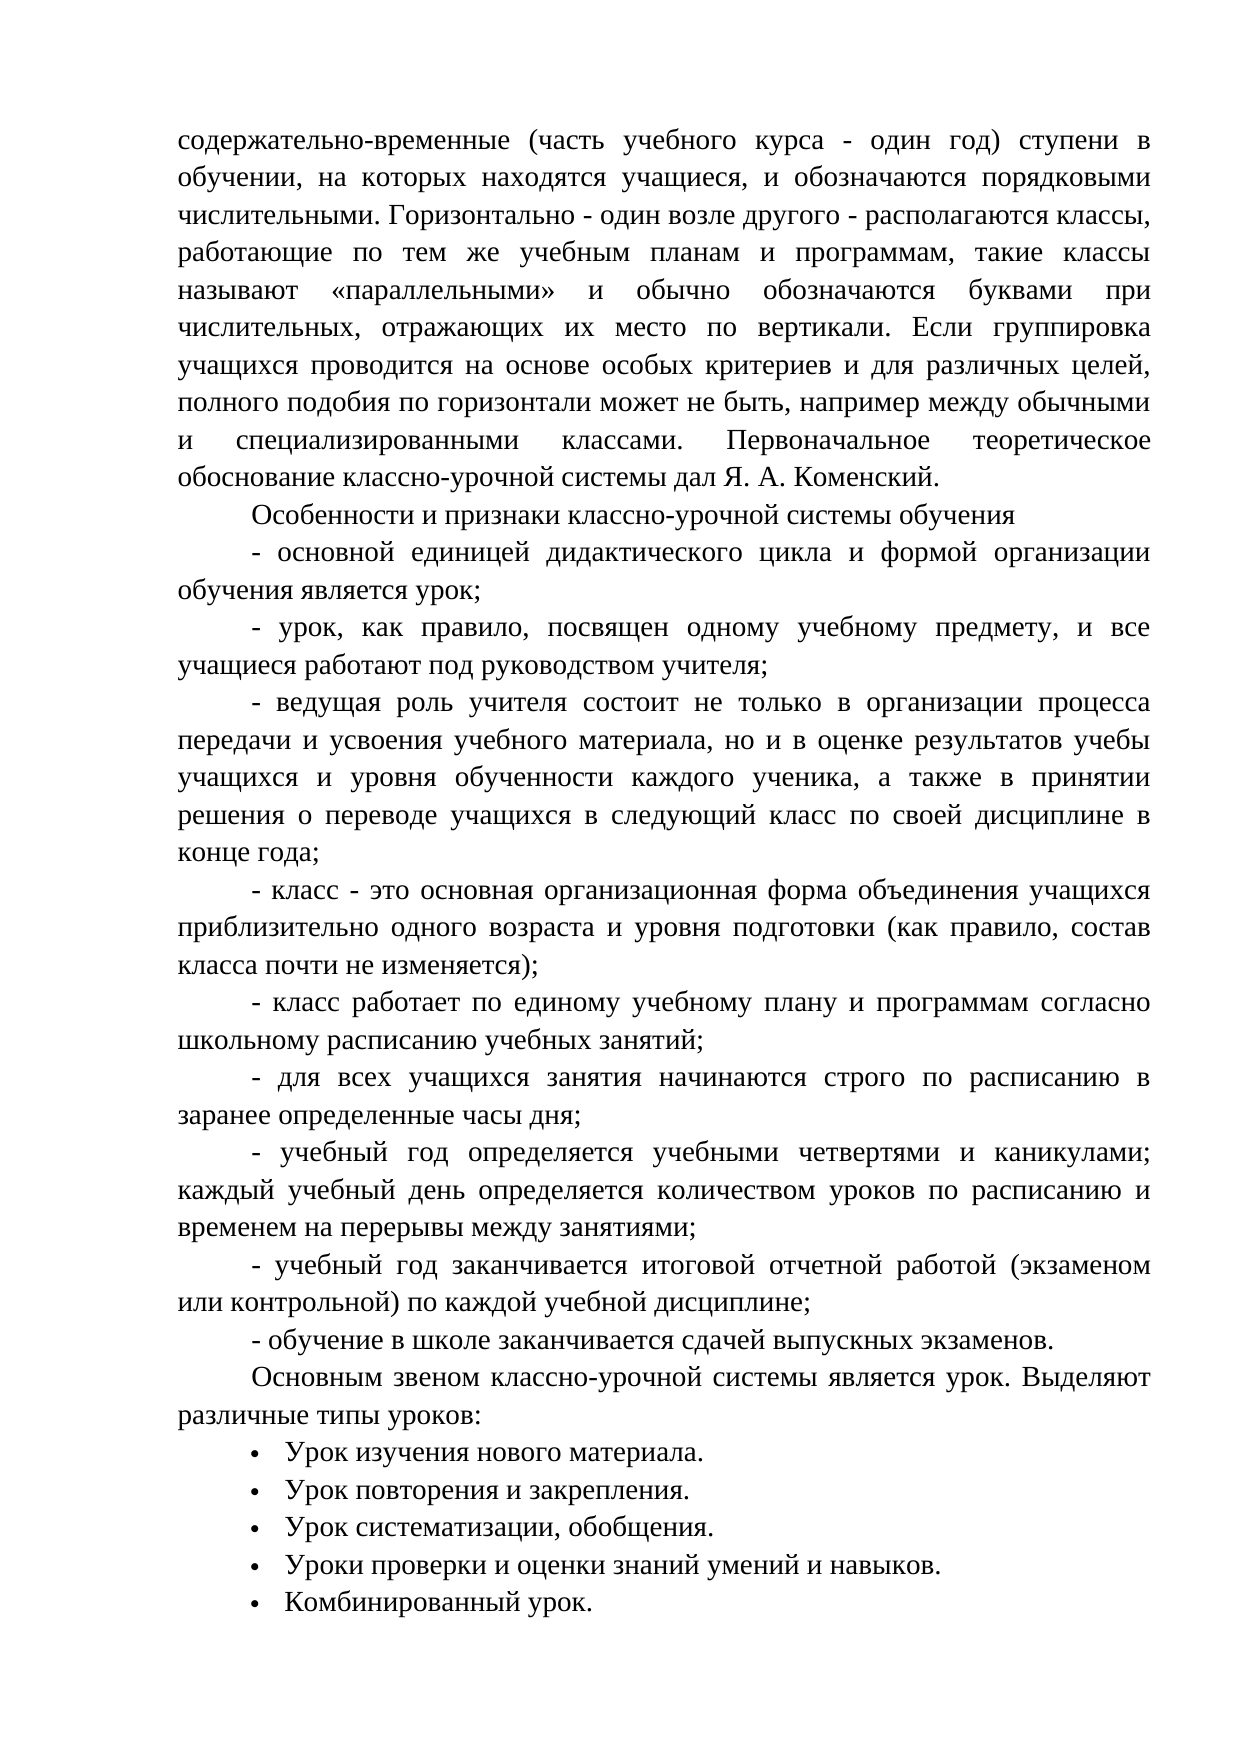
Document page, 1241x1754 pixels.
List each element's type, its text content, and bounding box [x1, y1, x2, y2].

text - для всех учащихся занятия начинаются строго по расписанию в заранее определенные часы дня; [177, 1056, 1152, 1131]
text - основной единицей дидактического цикла и формой организации обучения является урок; [177, 531, 1152, 606]
list Урок изучения нового материала. [177, 1431, 1152, 1468]
text Основным звеном классно-урочной системы является урок. Выделяют различные типы уроков: [177, 1356, 1152, 1431]
list Уроки проверки и оценки знаний умений и навыков. [177, 1543, 1152, 1581]
list Комбинированный урок. [177, 1581, 1152, 1618]
text - класс - это основная организационная форма объединения учащихся приблизительно одного возраста и уровня подготовки (как правило, состав класса почти не изменяется); [177, 868, 1152, 981]
text - ведущая роль учителя состоит не только в организации процесса передачи и усвоения учебного материала, но и в оценке результатов учебы учащихся и уровня обученности каждого ученика, а также в принятии решения о переводе учащихся в следующий класс по своей дисциплине в конце года; [177, 681, 1152, 868]
text Особенности и признаки классно-урочной системы обучения [177, 493, 1152, 531]
list Урок повторения и закрепления. [177, 1468, 1152, 1506]
text - урок, как правило, посвящен одному учебному предмету, и все учащиеся работают под руководством учителя; [177, 606, 1152, 681]
text - класс работает по единому учебному плану и программам согласно школьному расписанию учебных занятий; [177, 981, 1152, 1056]
list Урок систематизации, обобщения. [177, 1506, 1152, 1543]
text - учебный год определяется учебными четвертями и каникулами; каждый учебный день определяется количеством уроков по расписанию и временем на перерывы между занятиями; [177, 1131, 1152, 1243]
text - обучение в школе заканчивается сдачей выпускных экзаменов. [177, 1318, 1152, 1356]
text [177, 118, 1152, 493]
text - учебный год заканчивается итоговой отчетной работой (экзаменом или контрольной) по каждой учебной дисциплине; [177, 1243, 1152, 1318]
